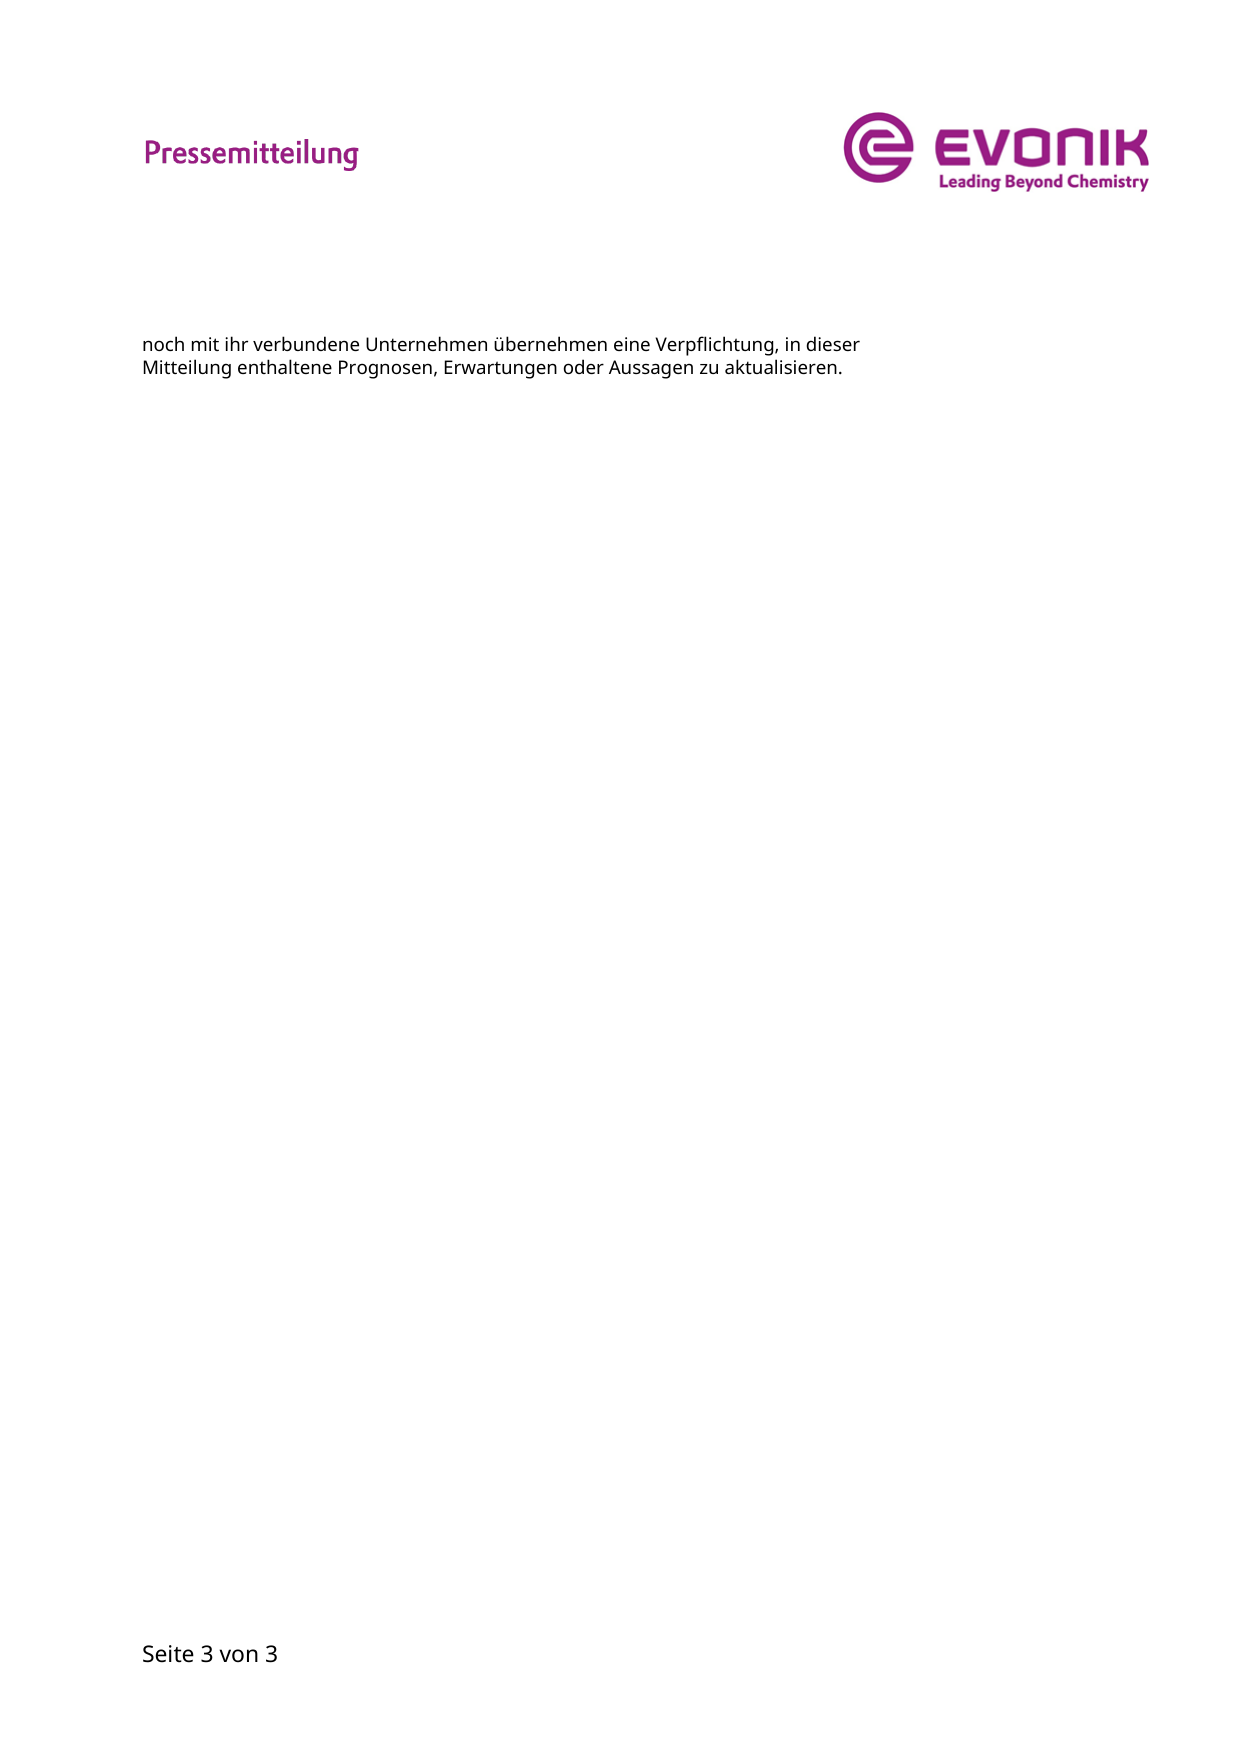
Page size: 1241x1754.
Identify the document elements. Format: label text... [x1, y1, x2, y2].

picture [842, 110, 1150, 193]
picture [145, 139, 359, 171]
